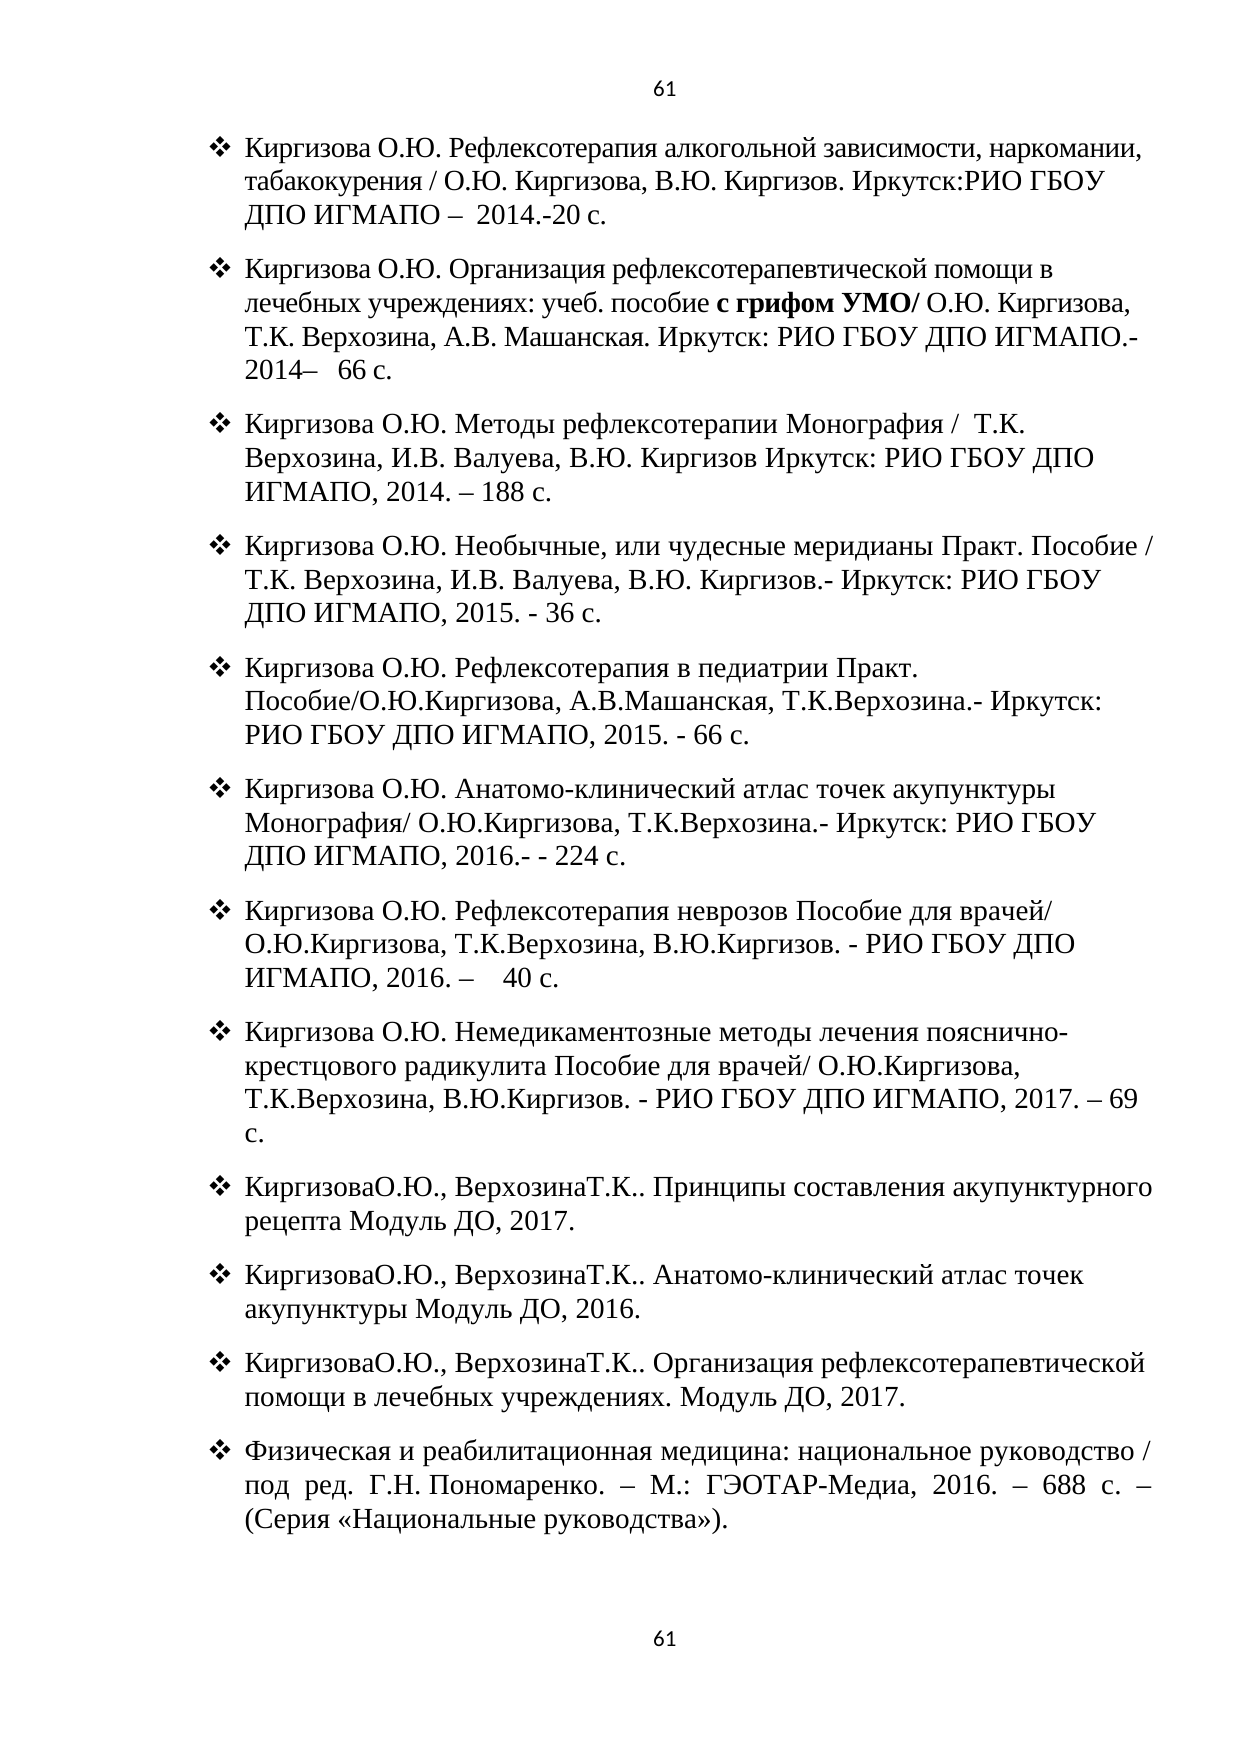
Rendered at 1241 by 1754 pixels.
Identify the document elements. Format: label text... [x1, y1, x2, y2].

list Киргизова О.Ю. Рефлексотерапия неврозов Пособие для врачей/ О.Ю.Киргизова, Т.К.Верхозина, В.Ю.Киргизов. - РИО ГБОУ ДПО ИГМАПО, 2016. – 40 с. [207, 893, 1157, 993]
list Киргизова О.Ю. Рефлексотерапия в педиатрии Практ. Пособие/О.Ю.Киргизова, А.В.Машанская, Т.К.Верхозина.- Иркутск: РИО ГБОУ ДПО ИГМАПО, 2015. - 66 с. [207, 650, 1157, 750]
list Киргизова О.Ю. Немедикаментозные методы лечения пояснично-крестцового радикулита Пособие для врачей/ О.Ю.Киргизова, Т.К.Верхозина, В.Ю.Киргизов. - РИО ГБОУ ДПО ИГМАПО, 2017. – 69 с. [207, 1014, 1157, 1149]
list Физическая и реабилитационная медицина: национальное руководство / под ред. Г.Н. Пономаренко. – М.: ГЭОТАР-Медиа, 2016. – 688 с. – (Серия «Национальные руководства»). [207, 1433, 1152, 1534]
list Киргизова О.Ю. Методы рефлексотерапии Монография / Т.К. Верхозина, И.В. Валуева, В.Ю. Киргизов Иркутск: РИО ГБОУ ДПО ИГМАПО, 2014. – 188 с. [207, 407, 1152, 507]
list КиргизоваО.Ю., ВерхозинаТ.К.. Организация рефлексотерапевтической помощи в лечебных учреждениях. Модуль ДО, 2017. [207, 1346, 1157, 1413]
list Киргизова О.Ю. Организация рефлексотерапевтической помощи в лечебных учреждениях: учеб. пособие с грифом УМО/ О.Ю. Киргизова, Т.К. Верхозина, А.В. Машанская. Иркутск: РИО ГБОУ ДПО ИГМАПО.- 2014– 66 с. [207, 251, 1152, 386]
list КиргизоваО.Ю., ВерхозинаТ.К.. Принципы составления акупунктурного рецепта Модуль ДО, 2017. [207, 1169, 1157, 1237]
list Киргизова О.Ю. Анатомо-клинический атлас точек акупунктуры Монография/ О.Ю.Киргизова, Т.К.Верхозина.- Иркутск: РИО ГБОУ ДПО ИГМАПО, 2016.- - 224 с. [207, 771, 1157, 872]
list КиргизоваО.Ю., ВерхозинаТ.К.. Анатомо-клинический атлас точек акупунктуры Модуль ДО, 2016. [207, 1257, 1157, 1325]
list Киргизова О.Ю. Необычные, или чудесные меридианы Практ. Пособие / Т.К. Верхозина, И.В. Валуева, В.Ю. Киргизов.- Иркутск: РИО ГБОУ ДПО ИГМАПО, 2015. - 36 с. [207, 528, 1157, 629]
list Киргизова О.Ю. Рефлексотерапия алкогольной зависимости, наркомании, табакокурения / О.Ю. Киргизова, В.Ю. Киргизов. Иркутск:РИО ГБОУ ДПО ИГМАПО – 2014.-20 с. [207, 130, 1152, 231]
